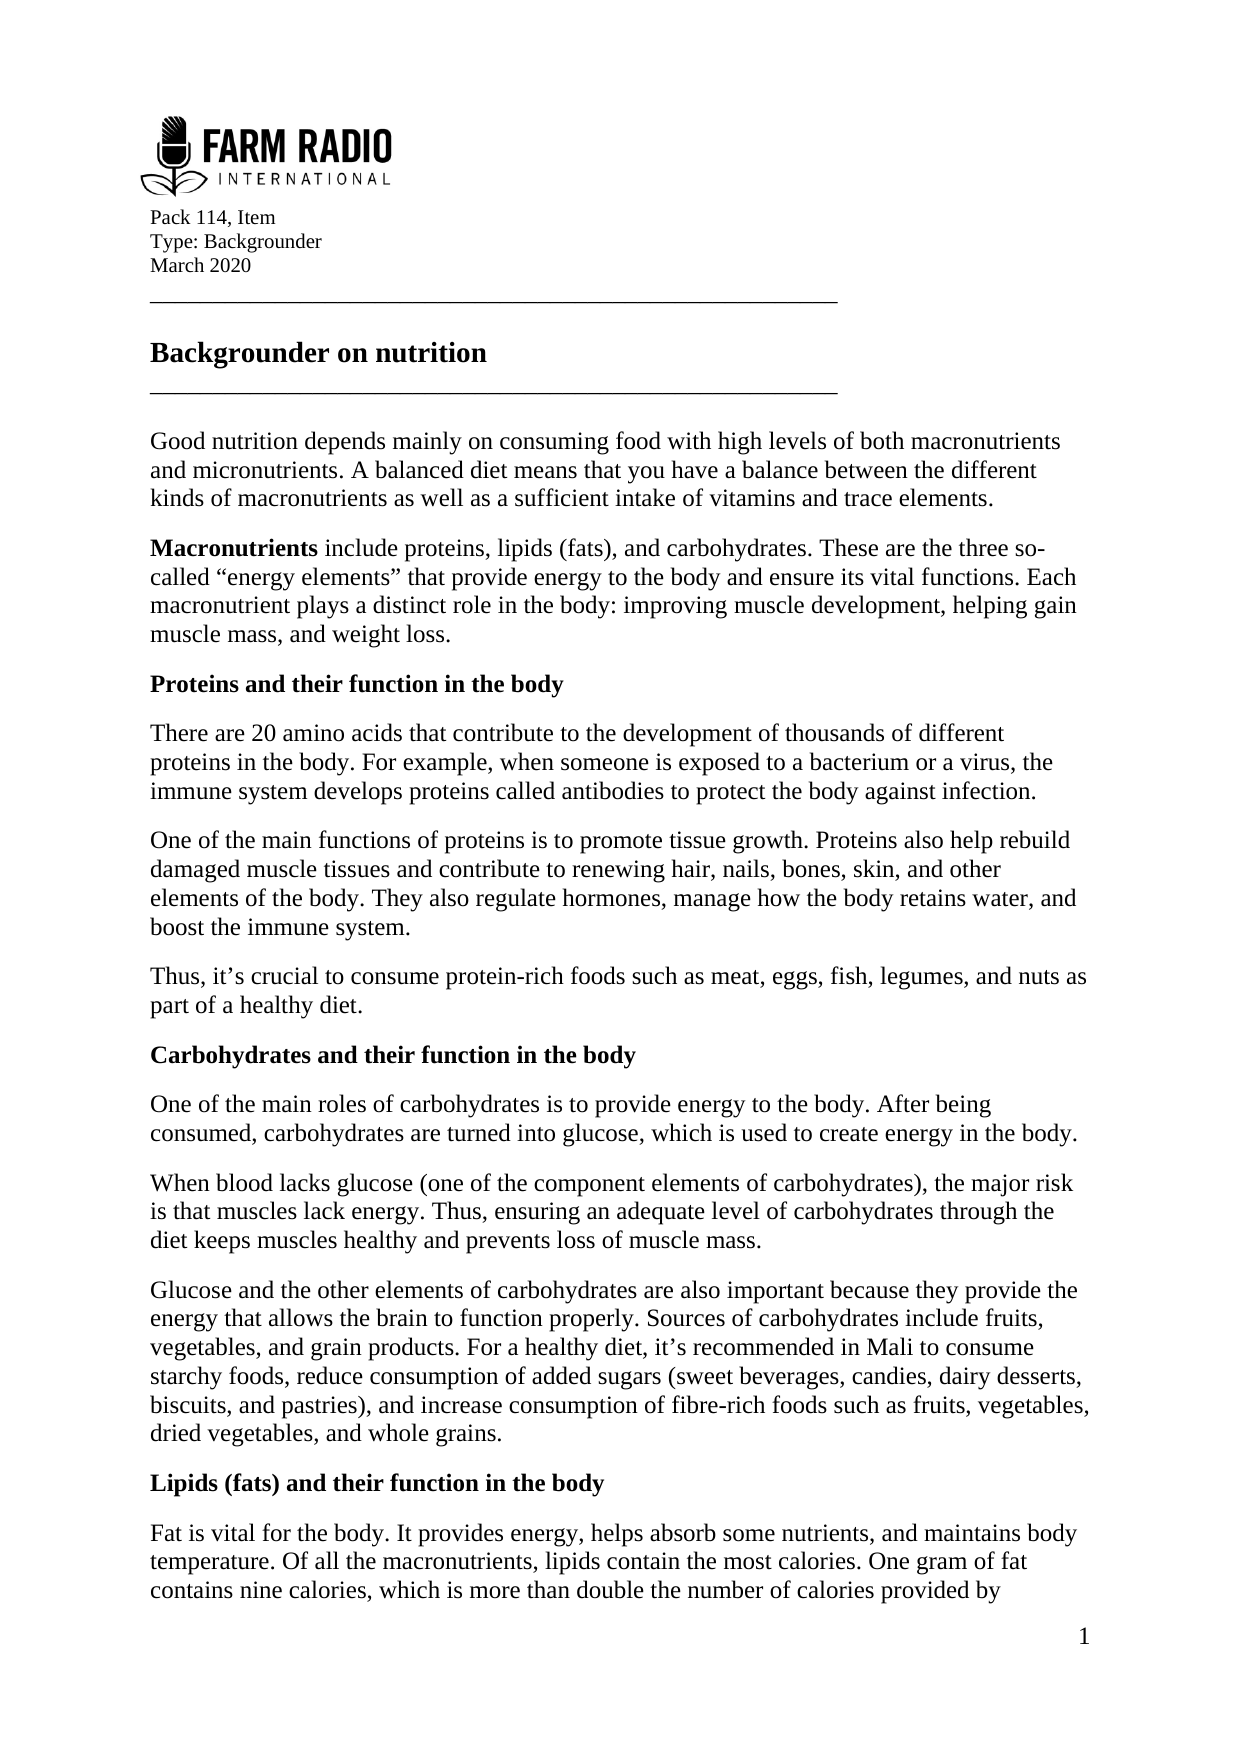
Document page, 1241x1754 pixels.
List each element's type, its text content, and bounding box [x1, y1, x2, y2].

text When blood lacks glucose (one of the component elements of carbohydrates), the major risk is that muscles lack energy. Thus, ensuring an adequate level of carbohydrates through the diet keeps muscles healthy and prevents loss of muscle mass. [150, 1168, 1090, 1254]
text One of the main functions of proteins is to promote tissue growth. Proteins also help rebuild damaged muscle tissues and contribute to renewing hair, nails, bones, skin, and other elements of the body. They also regulate hormones, manage how the body retains water, and boost the immune system. [150, 826, 1090, 941]
text Good nutrition depends mainly on consuming food with high levels of both macronutrients and micronutrients. A balanced diet means that you have a balance between the different kinds of macronutrients as well as a sufficient intake of vitamins and trace elements. [150, 426, 1090, 512]
text There are 20 amino acids that contribute to the development of thousands of different proteins in the body. For example, when someone is exposed to a bacterium or a virus, the immune system develops proteins called antibodies to protect the body against infection. [150, 718, 1090, 805]
text Thus, it’s crucial to consume protein-rich foods such as meat, eggs, fish, legumes, and nuts as part of a healthy diet. [150, 961, 1090, 1019]
text Proteins and their function in the body [150, 669, 1090, 698]
text Carbohydrates and their function in the body [150, 1040, 1090, 1068]
text _______________________________________________________ [150, 368, 1090, 397]
subtitle _______________________________________________________ [150, 277, 1090, 306]
text Macronutrients include proteins, lipids (fats), and carbohydrates. These are the three so-called “energy elements” that provide energy to the body and ensure its vital functions. Each macronutrient plays a distinct role in the body: improving muscle development, helping gain muscle mass, and weight loss. [150, 533, 1090, 648]
text Backgrounder on nutrition [150, 335, 1090, 368]
text One of the main roles of carbohydrates is to provide energy to the body. After being consumed, carbohydrates are turned into glucose, which is used to create energy in the body. [150, 1089, 1090, 1147]
text Lipids (fats) and their function in the body [150, 1468, 1090, 1497]
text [150, 1518, 1090, 1604]
text Type: Backgrounder [150, 229, 1090, 253]
text Glucose and the other elements of carbohydrates are also important because they provide the energy that allows the brain to function properly. Sources of carbohydrates include fruits, vegetables, and grain products. For a healthy diet, it’s recommended in Mali to consume starchy foods, reduce consumption of added sugars (sweet beverages, candies, dairy desserts, biscuits, and pastries), and increase consumption of fibre-rich foods such as fruits, vegetables, dried vegetables, and whole grains. [150, 1275, 1090, 1447]
subtitle Pack 114, Item [150, 205, 1090, 229]
text March 2020 [150, 253, 1090, 277]
picture [123, 103, 408, 210]
